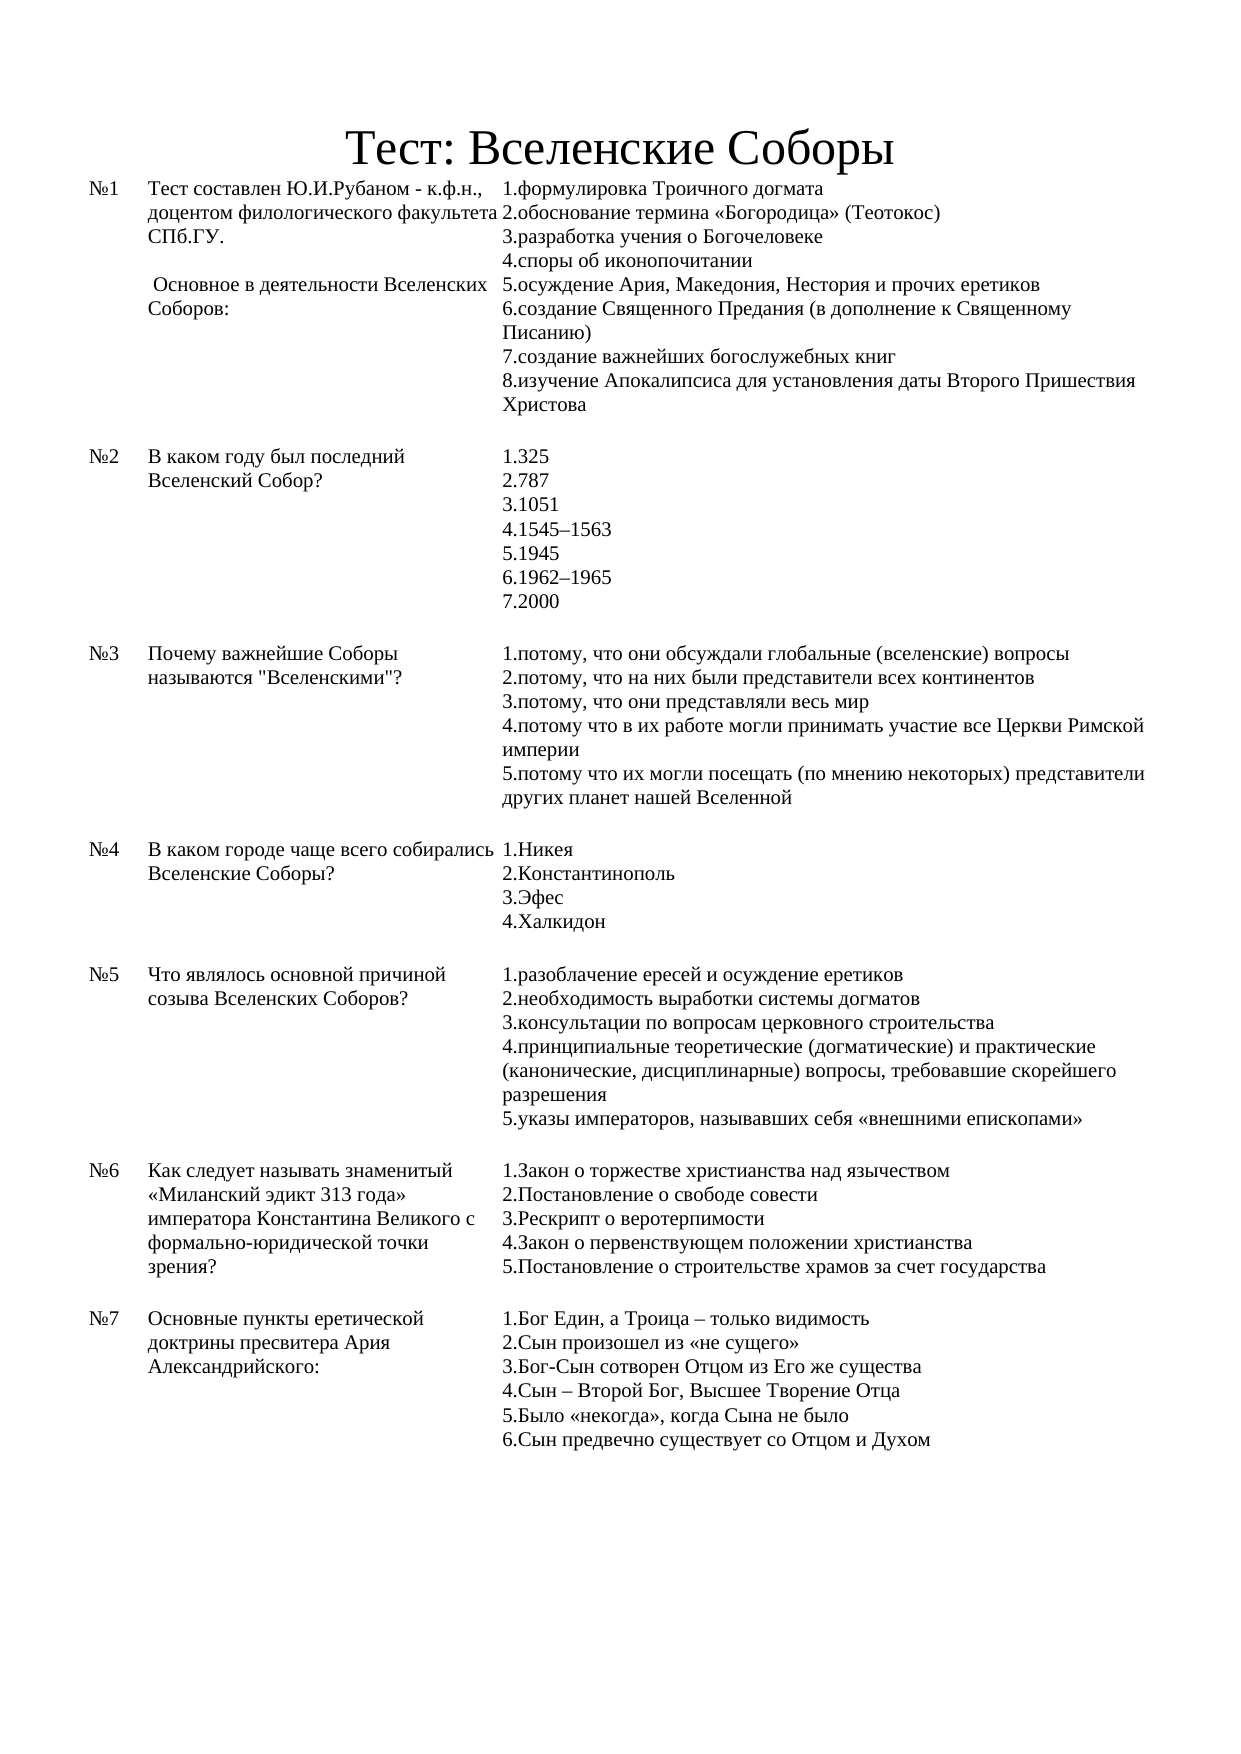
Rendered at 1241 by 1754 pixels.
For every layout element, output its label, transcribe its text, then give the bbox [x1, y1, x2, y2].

table_cell 1.Никея 2.Константинополь 3.Эфес 4.Халкидон [502, 837, 1152, 961]
table_cell 1.потому, что они обсуждали глобальные (вселенские) вопросы 2.потому, что на них были представители всех континентов 3.потому, что они представляли весь мир 4.потому что в их работе могли принимать участие все Церкви Римской империи 5.потому что их могли посещать (по мнению некоторых) представители других планет нашей Вселенной [502, 641, 1152, 837]
table_cell Почему важнейшие Соборы называются "Вселенскими"? [148, 641, 502, 837]
table_cell №5 [89, 961, 148, 1158]
table_cell Как следует называть знаменитый «Миланский эдикт 313 года» императора Константина Великого с формально-юридической точки зрения? [148, 1158, 502, 1306]
table_header 1.формулировка Троичного догмата 2.обоснование термина «Богородица» (Теотокос) 3.разработка учения о Богочеловеке 4.споры об иконопочитании 5.осуждение Ария, Македония, Нестория и прочих еретиков 6.создание Священного Предания (в дополнение к Священному Писанию) 7.создание важнейших богослужебных книг 8.изучение Апокалипсиса для установления даты Второго Пришествия Христова [502, 176, 1152, 444]
table_cell 1.разоблачение ересей и осуждение еретиков 2.необходимость выработки системы догматов 3.консультации по вопросам церковного строительства 4.принципиальные теоретические (догматические) и практические (канонические, дисциплинарные) вопросы, требовавшие скорейшего разрешения 5.указы императоров, называвших себя «внешними епископами» [502, 961, 1152, 1158]
table_cell №3 [89, 641, 148, 837]
table_cell №2 [89, 444, 148, 641]
table_cell Что являлось основной причиной созыва Вселенских Соборов? [148, 961, 502, 1158]
table_cell В каком городе чаще всего собирались Вселенские Соборы? [148, 837, 502, 961]
table_cell 1.Бог Един, а Троица – только видимость 2.Сын произошел из «не сущего» 3.Бог-Сын сотворен Отцом из Его же существа 4.Сын – Второй Бог, Высшее Творение Отца 5.Было «некогда», когда Сына не было 6.Сын предвечно существует со Отцом и Духом [502, 1306, 1152, 1479]
table_cell №4 [89, 837, 148, 961]
table_cell 1.Закон о торжестве христианства над язычеством 2.Постановление о свободе совести 3.Рескрипт о веротерпимости 4.Закон о первенствующем положении христианства 5.Постановление о строительстве храмов за счет государства [502, 1158, 1152, 1306]
text Тест: Вселенские Соборы [89, 118, 1152, 176]
table_cell Основные пункты еретической доктрины пресвитера Ария Александрийского: [148, 1306, 502, 1479]
table_cell №6 [89, 1158, 148, 1306]
table_cell №7 [89, 1306, 148, 1479]
table_cell В каком году был последний Вселенский Собор? [148, 444, 502, 641]
table_header Тест составлен Ю.И.Рубаном - к.ф.н., доцентом филологического факультета СПб.ГУ. Основное в деятельности Вселенских Соборов: [148, 176, 502, 444]
table_cell 1.325 2.787 3.1051 4.1545–1563 5.1945 6.1962–1965 7.2000 [502, 444, 1152, 641]
table_header №1 [89, 176, 148, 444]
